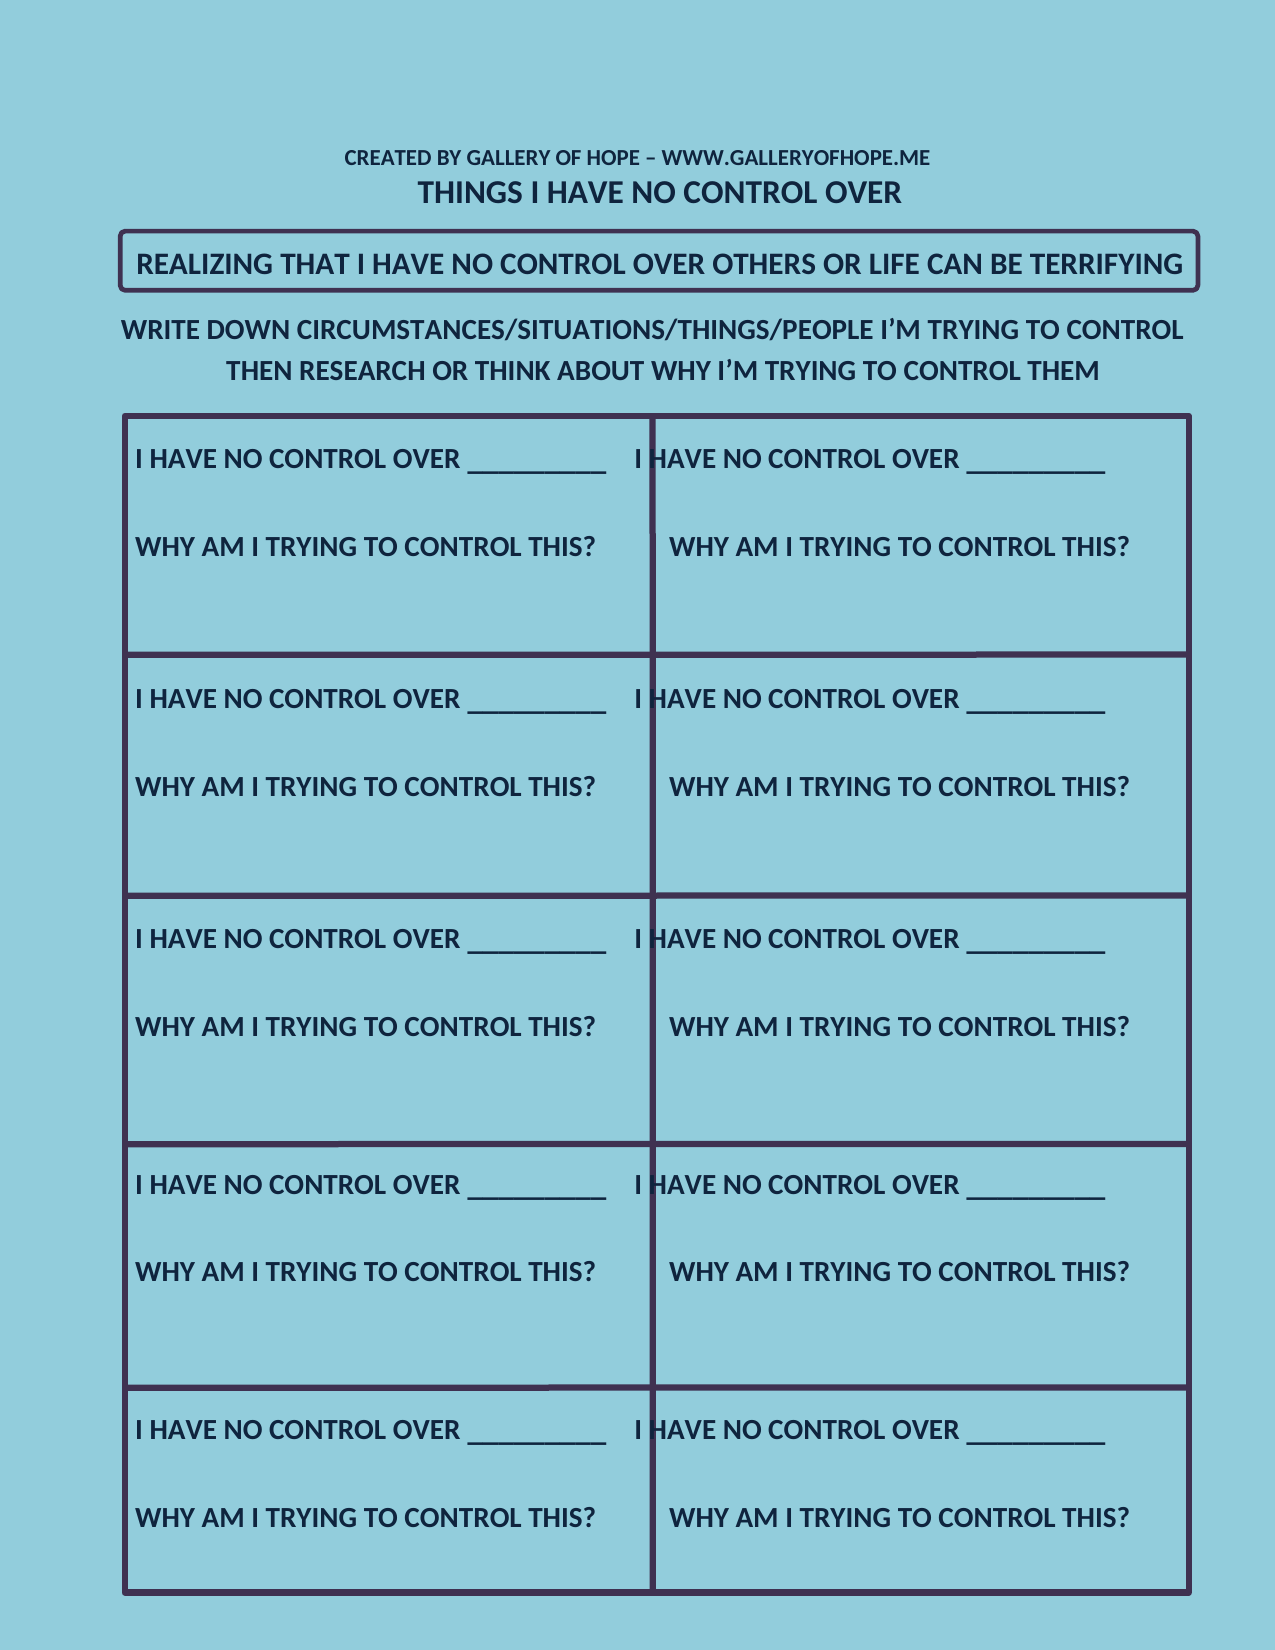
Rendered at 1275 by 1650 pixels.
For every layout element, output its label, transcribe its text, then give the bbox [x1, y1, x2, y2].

text WHY AM I TRYING TO CONTROL THIS? WHY AM I TRYING TO CONTROL THIS? [135, 1008, 1185, 1043]
text THINGS I HAVE NO CONTROL OVER [135, 171, 1185, 211]
text WHY AM I TRYING TO CONTROL THIS? WHY AM I TRYING TO CONTROL THIS? [135, 1253, 1185, 1289]
text WRITE DOWN CIRCUMSTANCES/SITUATIONS/THINGS/PEOPLE I’M TRYING TO CONTROL [120, 311, 1185, 346]
text I HAVE NO CONTROL OVER _________ I HAVE NO CONTROL OVER _________ [135, 428, 1185, 479]
text WHY AM I TRYING TO CONTROL THIS? WHY AM I TRYING TO CONTROL THIS? [135, 1499, 1185, 1535]
text I HAVE NO CONTROL OVER _________ I HAVE NO CONTROL OVER _________ [135, 668, 1185, 719]
text I HAVE NO CONTROL OVER _________ I HAVE NO CONTROL OVER _________ [135, 1400, 1185, 1451]
text CREATED BY GALLERY OF HOPE – WWW.GALLERYOFHOPE.ME [90, 143, 1185, 171]
text THEN RESEARCH OR THINK ABOUT WHY I’M TRYING TO CONTROL THEM [135, 352, 1185, 387]
text I HAVE NO CONTROL OVER _________ I HAVE NO CONTROL OVER _________ [135, 1154, 1185, 1205]
text WHY AM I TRYING TO CONTROL THIS? WHY AM I TRYING TO CONTROL THIS? [135, 768, 1185, 803]
text I HAVE NO CONTROL OVER _________ I HAVE NO CONTROL OVER _________ [135, 908, 1185, 959]
text REALIZING THAT I HAVE NO CONTROL OVER OTHERS OR LIFE CAN BE TERRIFYING [135, 244, 1185, 282]
text WHY AM I TRYING TO CONTROL THIS? WHY AM I TRYING TO CONTROL THIS? [135, 528, 1185, 563]
